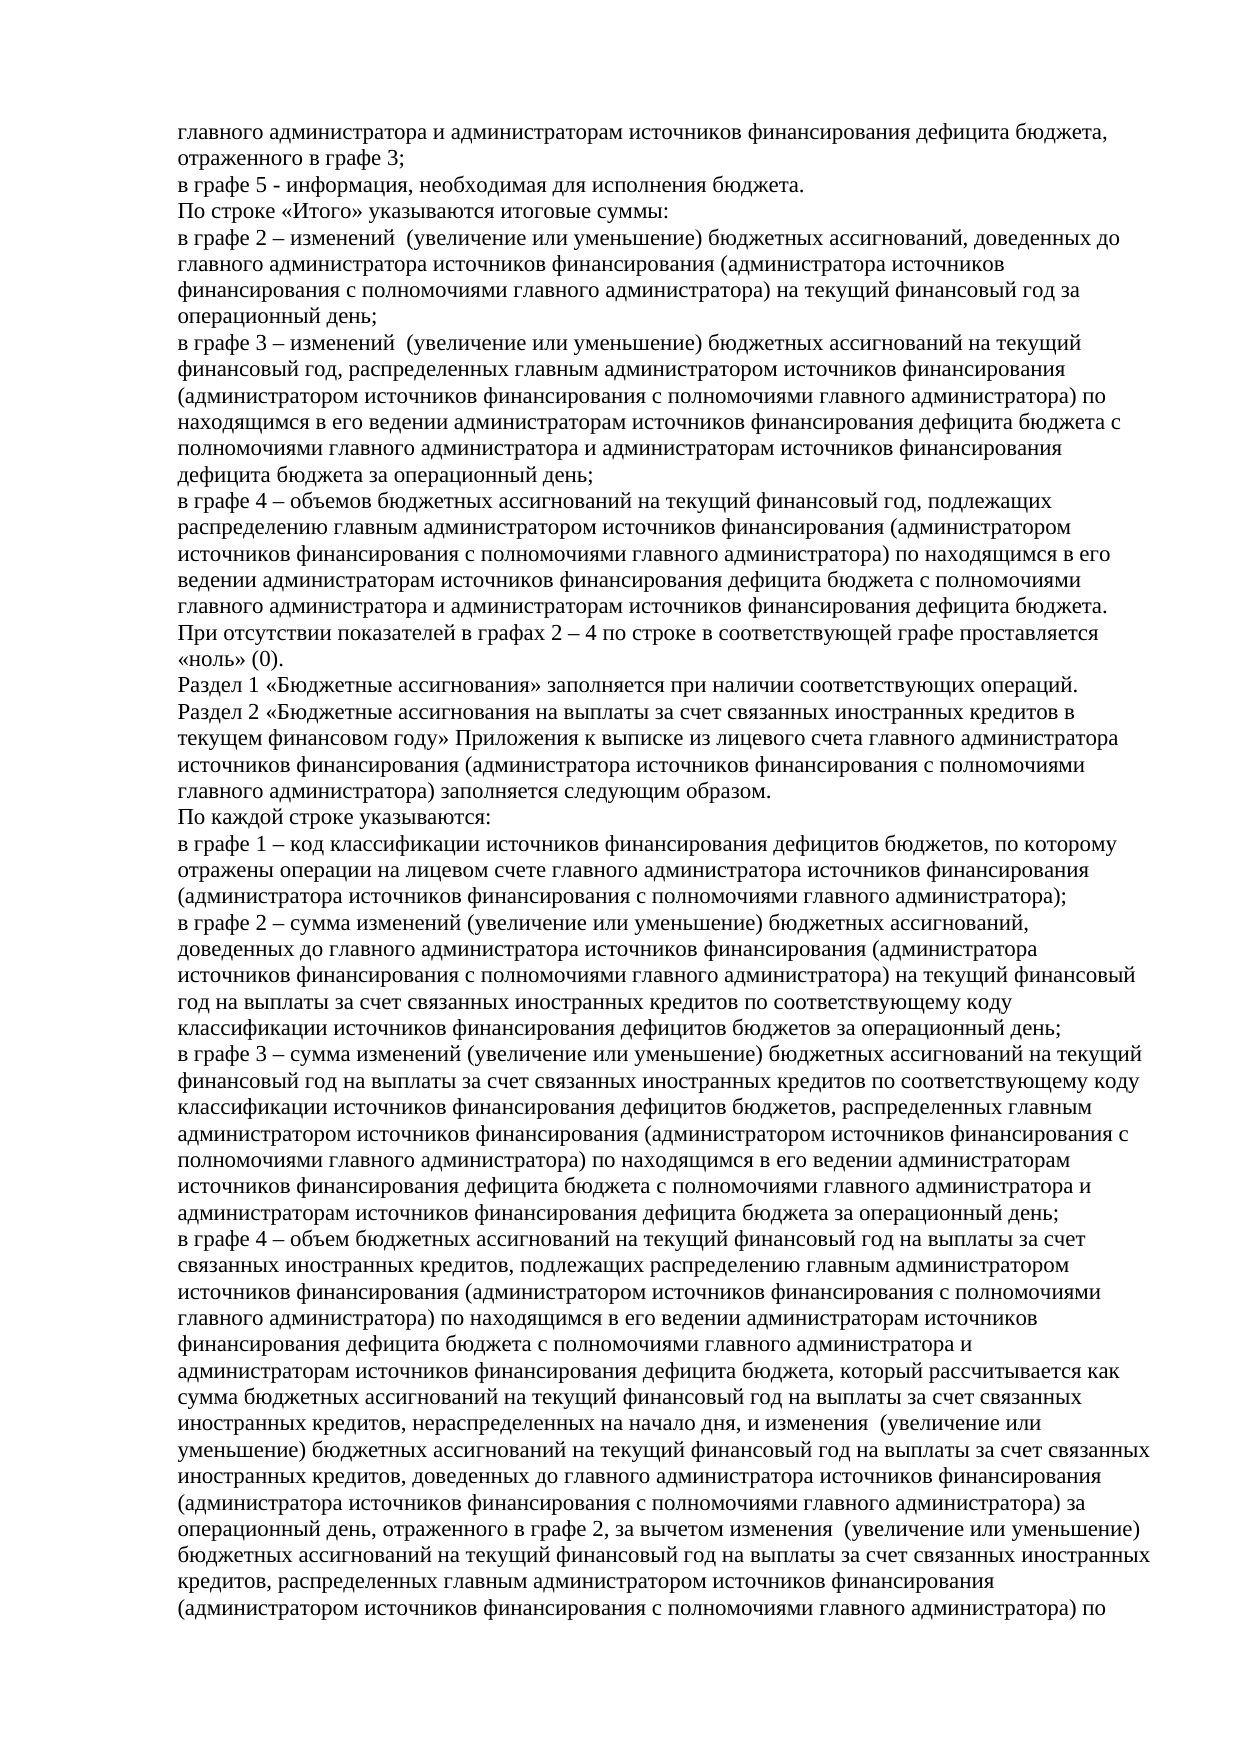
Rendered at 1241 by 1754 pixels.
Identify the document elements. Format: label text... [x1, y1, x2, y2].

text Раздел 1 «Бюджетные ассигнования» заполняется при наличии соответствующих операций. [177, 672, 1152, 698]
text в графе 3 – изменений (увеличение или уменьшение) бюджетных ассигнований на текущий финансовый год, распределенных главным администратором источников финансирования (администратором источников финансирования с полномочиями главного администратора) по находящимся в его ведении администраторам источников финансирования дефицита бюджета с полномочиями главного администратора и администраторам источников финансирования дефицита бюджета за операционный день; [177, 329, 1152, 487]
text в графе 2 – сумма изменений (увеличение или уменьшение) бюджетных ассигнований, доведенных до главного администратора источников финансирования (администратора источников финансирования с полномочиями главного администратора) на текущий финансовый год на выплаты за счет связанных иностранных кредитов по соответствующему коду классификации источников финансирования дефицитов бюджетов за операционный день; [177, 909, 1152, 1041]
text По каждой строке указываются: [177, 803, 1152, 830]
text в графе 1 – код классификации источников финансирования дефицитов бюджетов, по которому отражены операции на лицевом счете главного администратора источников финансирования (администратора источников финансирования с полномочиями главного администратора); [177, 830, 1152, 909]
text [177, 118, 1152, 171]
text в графе 3 – сумма изменений (увеличение или уменьшение) бюджетных ассигнований на текущий финансовый год на выплаты за счет связанных иностранных кредитов по соответствующему коду классификации источников финансирования дефицитов бюджетов, распределенных главным администратором источников финансирования (администратором источников финансирования с полномочиями главного администратора) по находящимся в его ведении администраторам источников финансирования дефицита бюджета с полномочиями главного администратора и администраторам источников финансирования дефицита бюджета за операционный день; [177, 1041, 1152, 1225]
text По строке «Итого» указываются итоговые суммы: [177, 197, 1152, 223]
text в графе 2 – изменений (увеличение или уменьшение) бюджетных ассигнований, доведенных до главного администратора источников финансирования (администратора источников финансирования с полномочиями главного администратора) на текущий финансовый год за операционный день; [177, 223, 1152, 329]
text в графе 5 - информация, необходимая для исполнения бюджета. [177, 171, 1152, 197]
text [177, 1225, 1152, 1620]
text При отсутствии показателей в графах 2 – 4 по строке в соответствующей графе проставляется «ноль» (0). [177, 619, 1152, 672]
text в графе 4 – объемов бюджетных ассигнований на текущий финансовый год, подлежащих распределению главным администратором источников финансирования (администратором источников финансирования с полномочиями главного администратора) по находящимся в его ведении администраторам источников финансирования дефицита бюджета с полномочиями главного администратора и администраторам источников финансирования дефицита бюджета. [177, 487, 1152, 619]
text Раздел 2 «Бюджетные ассигнования на выплаты за счет связанных иностранных кредитов в текущем финансовом году» Приложения к выписке из лицевого счета главного администратора источников финансирования (администратора источников финансирования с полномочиями главного администратора) заполняется следующим образом. [177, 698, 1152, 803]
